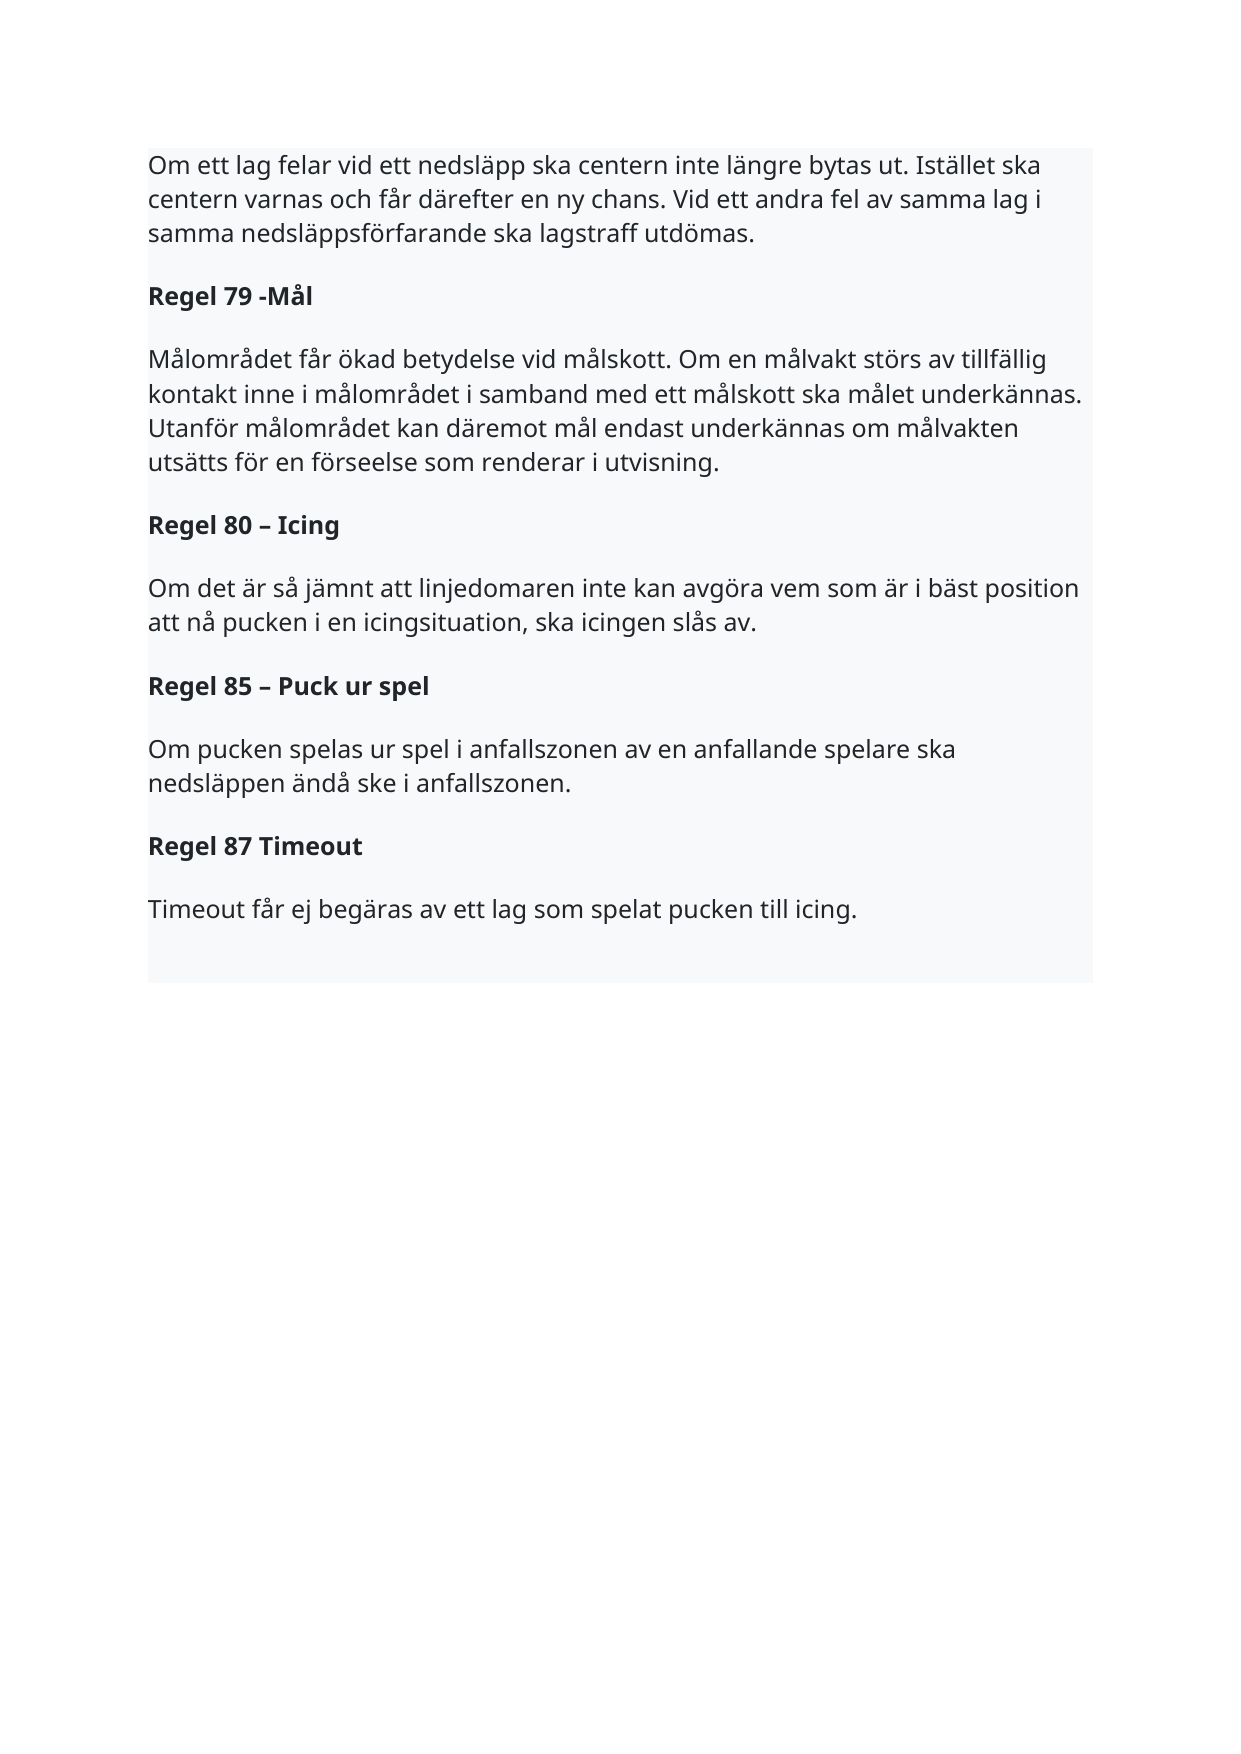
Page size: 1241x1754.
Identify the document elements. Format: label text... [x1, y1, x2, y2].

text Regel 79 -Mål [148, 279, 1093, 313]
text Om ett lag felar vid ett nedsläpp ska centern inte längre bytas ut. Istället ska centern varnas och får därefter en ny chans. Vid ett andra fel av samma lag i samma nedsläppsförfarande ska lagstraff utdömas. [148, 148, 1093, 250]
text Timeout får ej begäras av ett lag som spelat pucken till icing. [148, 892, 1093, 926]
text Målområdet får ökad betydelse vid målskott. Om en målvakt störs av tillfällig kontakt inne i målområdet i samband med ett målskott ska målet underkännas. Utanför målområdet kan däremot mål endast underkännas om målvakten utsätts för en förseelse som renderar i utvisning. [148, 342, 1093, 478]
text Om pucken spelas ur spel i anfallszonen av en anfallande spelare ska nedsläppen ändå ske i anfallszonen. [148, 731, 1093, 799]
text Om det är så jämnt att linjedomaren inte kan avgöra vem som är i bäst position att nå pucken i en icingsituation, ska icingen slås av. [148, 571, 1093, 639]
text Regel 80 – Icing [148, 508, 1093, 542]
text Regel 87 Timeout [148, 829, 1093, 863]
text Regel 85 – Puck ur spel [148, 668, 1093, 702]
